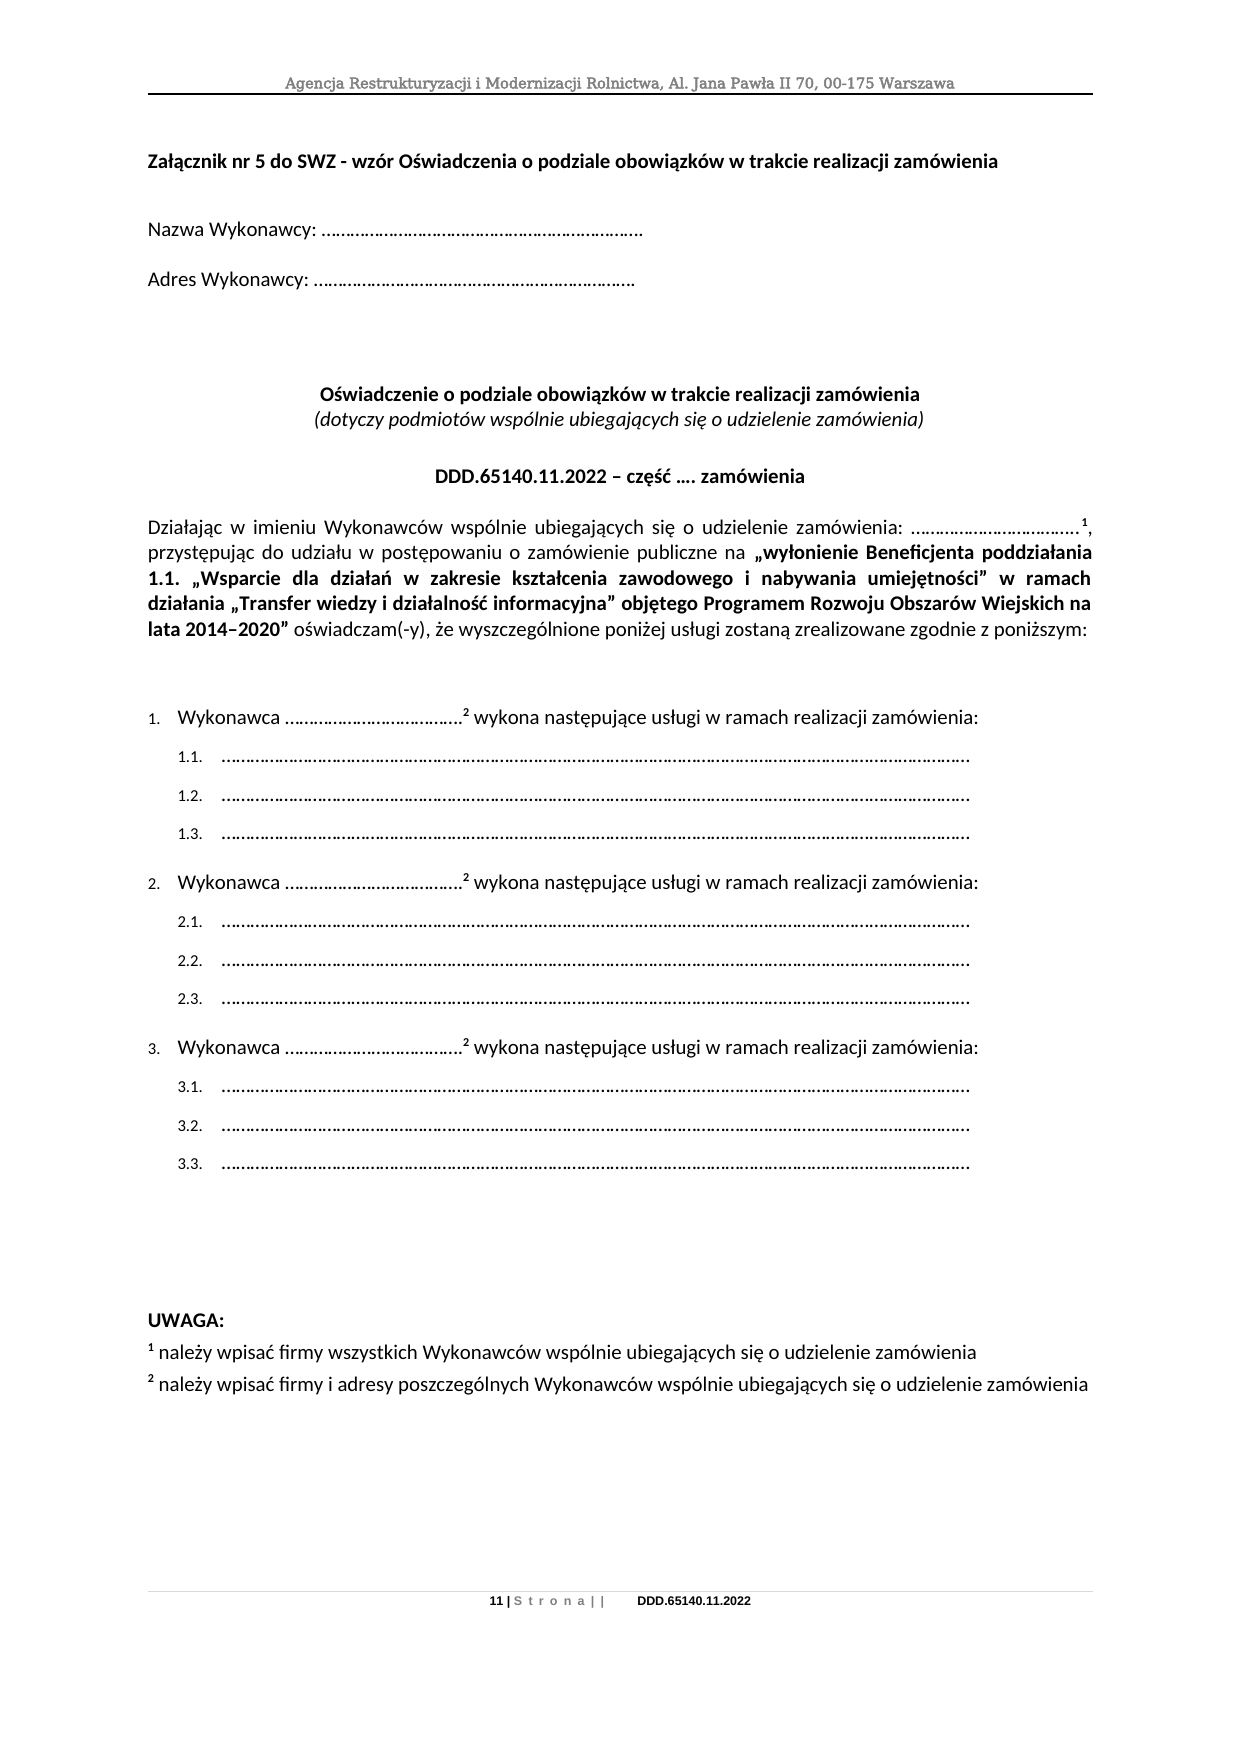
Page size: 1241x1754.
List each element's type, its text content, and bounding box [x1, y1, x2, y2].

text Nazwa Wykonawcy: …………………………………………………………. [148, 216, 1093, 241]
text (dotyczy podmiotów wspólnie ubiegających się o udzielenie zamówienia) [148, 406, 1093, 432]
list ………………………………………………………………………………………………………………………………………… [177, 819, 1093, 844]
list ………………………………………………………………………………………………………………………………………… [177, 1111, 1093, 1136]
list Wykonawca ……………………………….2 wykona następujące usługi w ramach realizacji zamówienia: [148, 869, 1093, 895]
text Działając w imieniu Wykonawców wspólnie ubiegających się o udzielenie zamówienia: ……………………………..1, przystępując do udziału w postępowaniu o zamówienie publiczne na „wyłonienie Beneficjenta poddziałania 1.1. „Wsparcie dla działań w zakresie kształcenia zawodowego i nabywania umiejętności” w ramach działania „Transfer wiedzy i działalność informacyjna” objętego Programem Rozwoju Obszarów Wiejskich na lata 2014–2020” oświadczam(-y), że wyszczególnione poniżej usługi zostaną zrealizowane zgodnie z poniższym: [148, 514, 1093, 641]
list ………………………………………………………………………………………………………………………………………… [177, 984, 1093, 1009]
text Załącznik nr 5 do SWZ - wzór Oświadczenia o podziale obowiązków w trakcie realizacji zamówienia [148, 149, 1093, 174]
text UWAGA: [148, 1307, 1093, 1333]
text Adres Wykonawcy: …………………………………………………………. [148, 267, 1093, 292]
list ………………………………………………………………………………………………………………………………………… [177, 908, 1093, 933]
text Oświadczenie o podziale obowiązków w trakcie realizacji zamówienia [148, 381, 1093, 406]
list ………………………………………………………………………………………………………………………………………… [177, 1149, 1093, 1174]
list ………………………………………………………………………………………………………………………………………… [177, 1073, 1093, 1098]
text 1 należy wpisać firmy wszystkich Wykonawców wspólnie ubiegających się o udzielenie zamówienia [148, 1339, 1093, 1364]
list Wykonawca ……………………………….2 wykona następujące usługi w ramach realizacji zamówienia: [148, 1034, 1093, 1060]
text 2 należy wpisać firmy i adresy poszczególnych Wykonawców wspólnie ubiegających się o udzielenie zamówienia [148, 1371, 1093, 1396]
list Wykonawca ……………………………….2 wykona następujące usługi w ramach realizacji zamówienia: [148, 704, 1093, 730]
list ………………………………………………………………………………………………………………………………………… [177, 946, 1093, 971]
list ………………………………………………………………………………………………………………………………………… [177, 743, 1093, 768]
text DDD.65140.11.2022 – część …. zamówienia [148, 463, 1093, 489]
list ………………………………………………………………………………………………………………………………………… [177, 781, 1093, 806]
